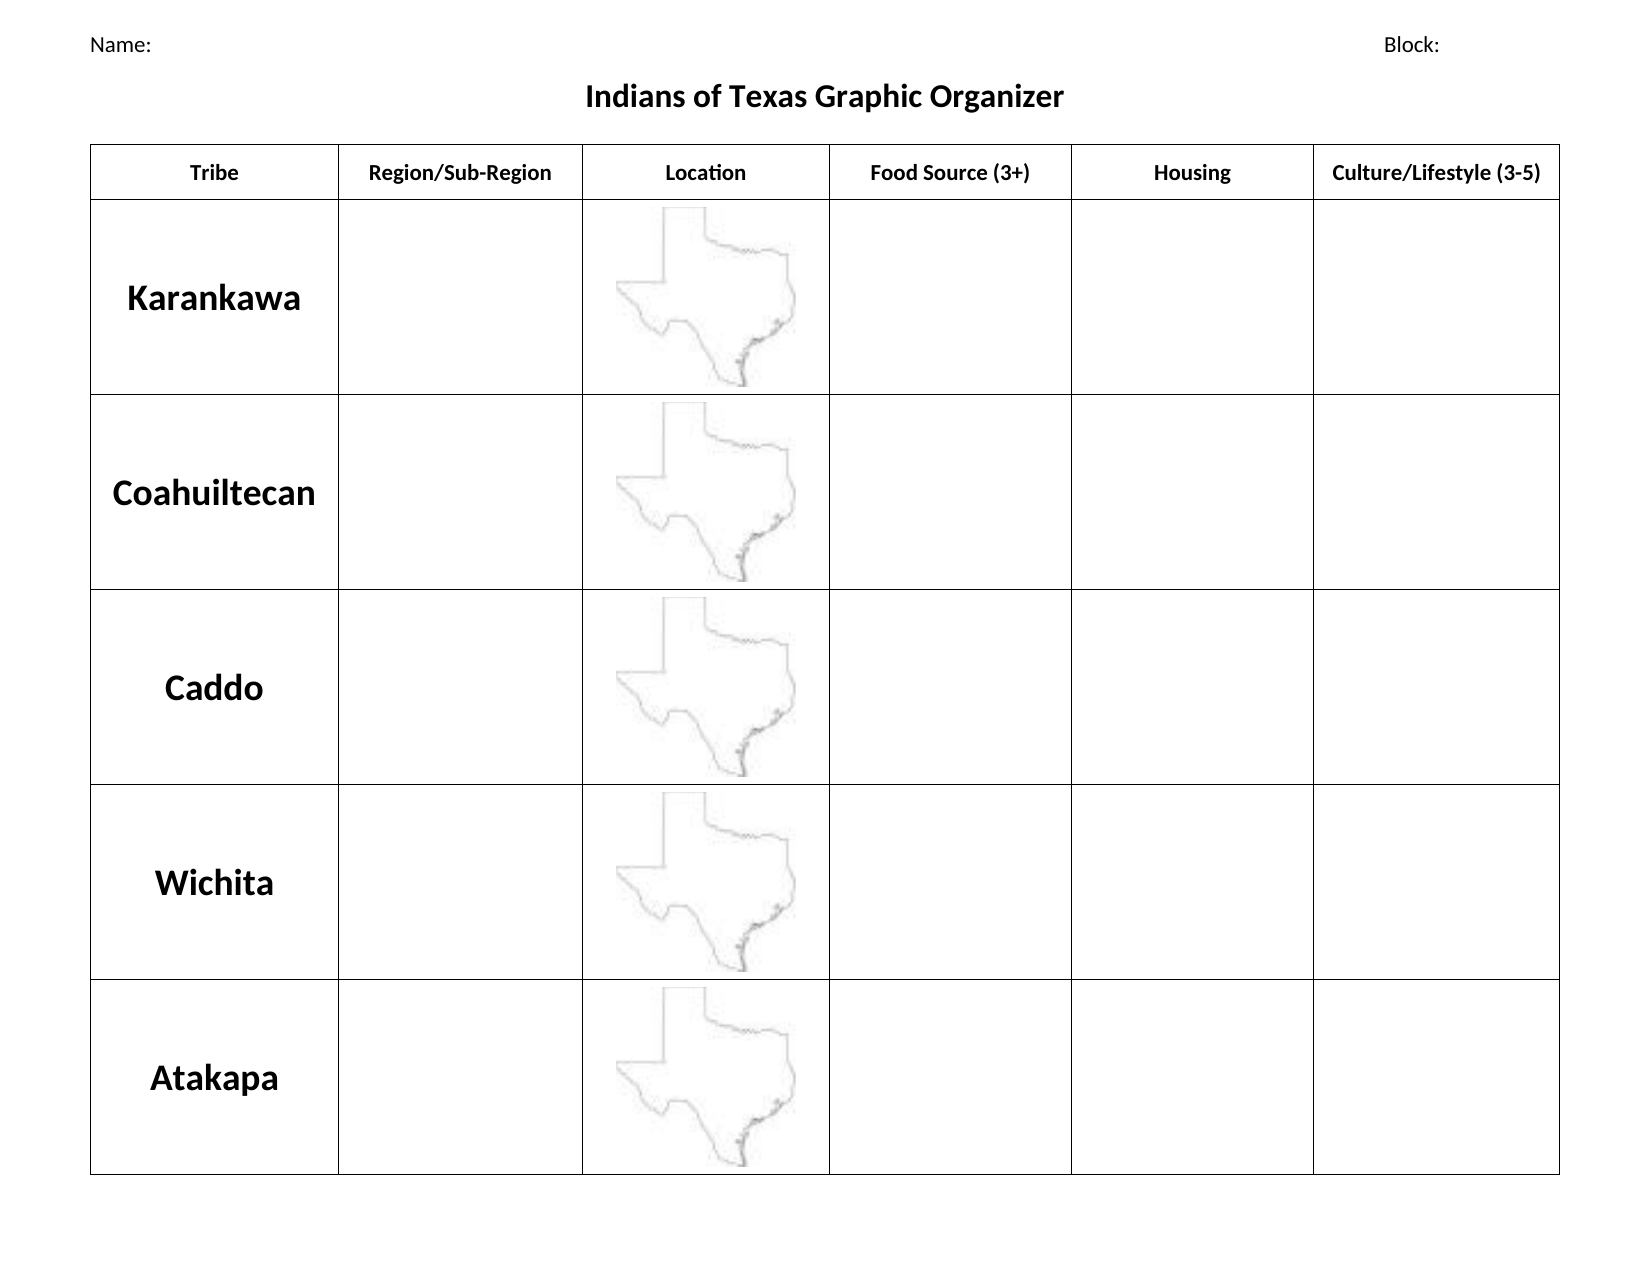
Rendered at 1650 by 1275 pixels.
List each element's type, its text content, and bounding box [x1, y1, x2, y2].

table_header Location [583, 145, 829, 199]
picture [616, 402, 796, 582]
picture [616, 792, 796, 972]
table_header Tribe [91, 145, 338, 199]
picture [616, 597, 796, 777]
table_cell [339, 980, 582, 1174]
table_cell [583, 980, 829, 1174]
table_cell [583, 395, 829, 589]
picture [616, 207, 796, 387]
picture [616, 987, 796, 1167]
table_cell [1072, 590, 1313, 784]
table_cell [1314, 590, 1559, 784]
table_cell [583, 200, 829, 394]
table_cell [339, 395, 582, 589]
table_header Food Source (3+) [830, 145, 1071, 199]
table_cell Karankawa [91, 200, 338, 394]
table_header Region/Sub-Region [339, 145, 582, 199]
table_cell Wichita [91, 785, 338, 979]
table_cell [1072, 785, 1313, 979]
table_header Housing [1072, 145, 1313, 199]
table_cell [830, 590, 1071, 784]
table_cell [1072, 395, 1313, 589]
table_cell [339, 200, 582, 394]
table_cell [1072, 200, 1313, 394]
table_cell [830, 200, 1071, 394]
table_cell Atakapa [91, 980, 338, 1174]
table_cell Coahuiltecan [91, 395, 338, 589]
text Indians of Texas Graphic Organizer [90, 75, 1560, 116]
table_cell [583, 590, 829, 784]
table_cell [1314, 785, 1559, 979]
table_cell [1314, 980, 1559, 1174]
table_cell [830, 785, 1071, 979]
table_cell Caddo [91, 590, 338, 784]
table_cell [1072, 980, 1313, 1174]
table_cell [830, 980, 1071, 1174]
table_cell [583, 785, 829, 979]
table_cell [339, 785, 582, 979]
table_header Culture/Lifestyle (3-5) [1314, 145, 1559, 199]
table_cell [1314, 200, 1559, 394]
table_cell [830, 395, 1071, 589]
table_cell [339, 590, 582, 784]
table_cell [1314, 395, 1559, 589]
